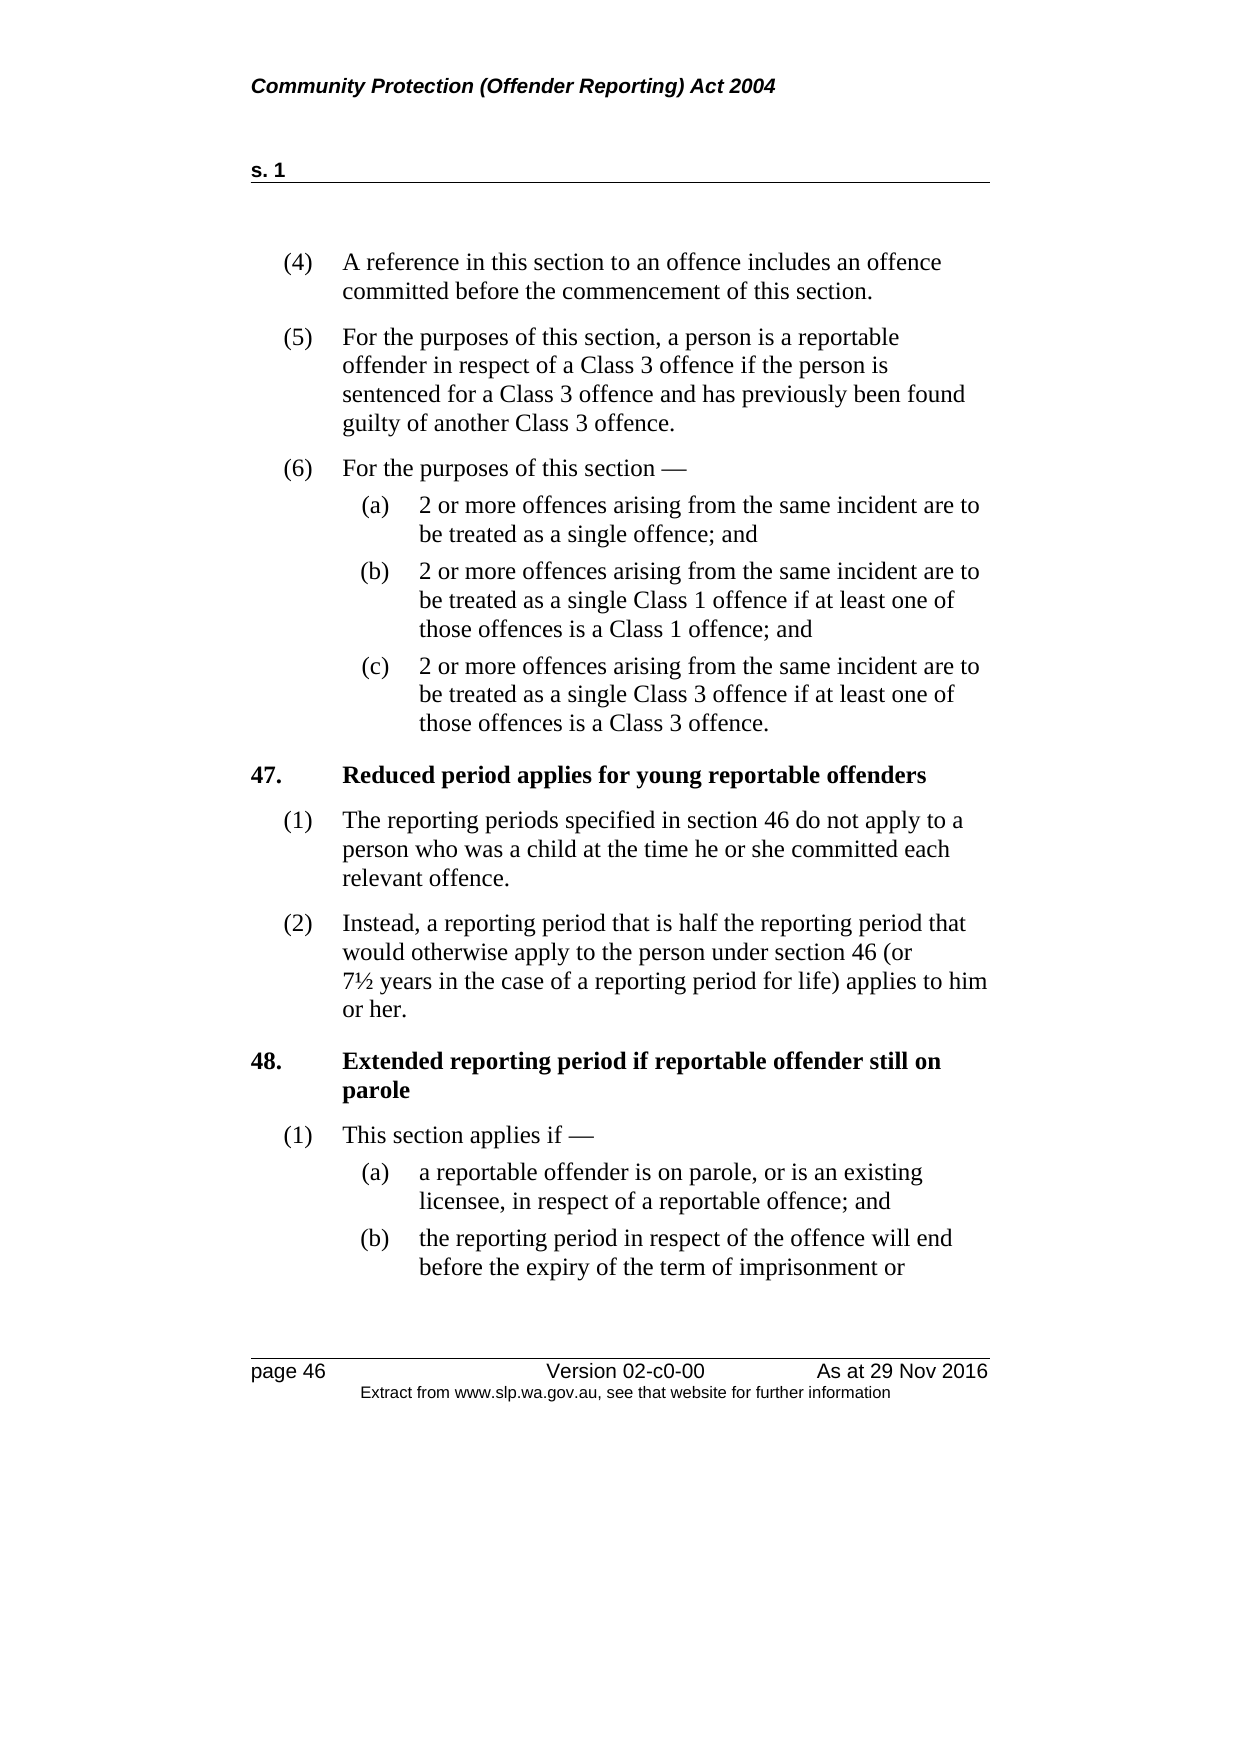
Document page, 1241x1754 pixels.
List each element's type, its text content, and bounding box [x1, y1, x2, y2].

subtitle 47. Reduced period applies for young reportable offenders [251, 760, 990, 789]
text (2) Instead, a reporting period that is half the reporting period that would otherwise apply to the person under section 46 (or 7½ years in the case of a reporting period for life) applies to him or her. [251, 908, 990, 1023]
subtitle 48. Extended reporting period if reportable offender still on parole [251, 1046, 990, 1104]
text (c) 2 or more offences arising from the same incident are to be treated as a single Class 3 offence if at least one of those offences is a Class 3 offence. [251, 651, 990, 737]
text (6) For the purposes of this section — [251, 453, 990, 482]
text (b) 2 or more offences arising from the same incident are to be treated as a single Class 1 offence if at least one of those offences is a Class 1 offence; and [251, 556, 990, 642]
text (a) 2 or more offences arising from the same incident are to be treated as a single offence; and [251, 490, 990, 548]
text (1) This section applies if — [251, 1120, 990, 1149]
text (4) A reference in this section to an offence includes an offence committed before the commencement of this section. [251, 247, 990, 305]
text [251, 1223, 990, 1281]
text (1) The reporting periods specified in section 46 do not apply to a person who was a child at the time he or she committed each relevant offence. [251, 805, 990, 892]
text (a) a reportable offender is on parole, or is an existing licensee, in respect of a reportable offence; and [251, 1157, 990, 1215]
text (5) For the purposes of this section, a person is a reportable offender in respect of a Class 3 offence if the person is sentenced for a Class 3 offence and has previously been found guilty of another Class 3 offence. [251, 322, 990, 437]
